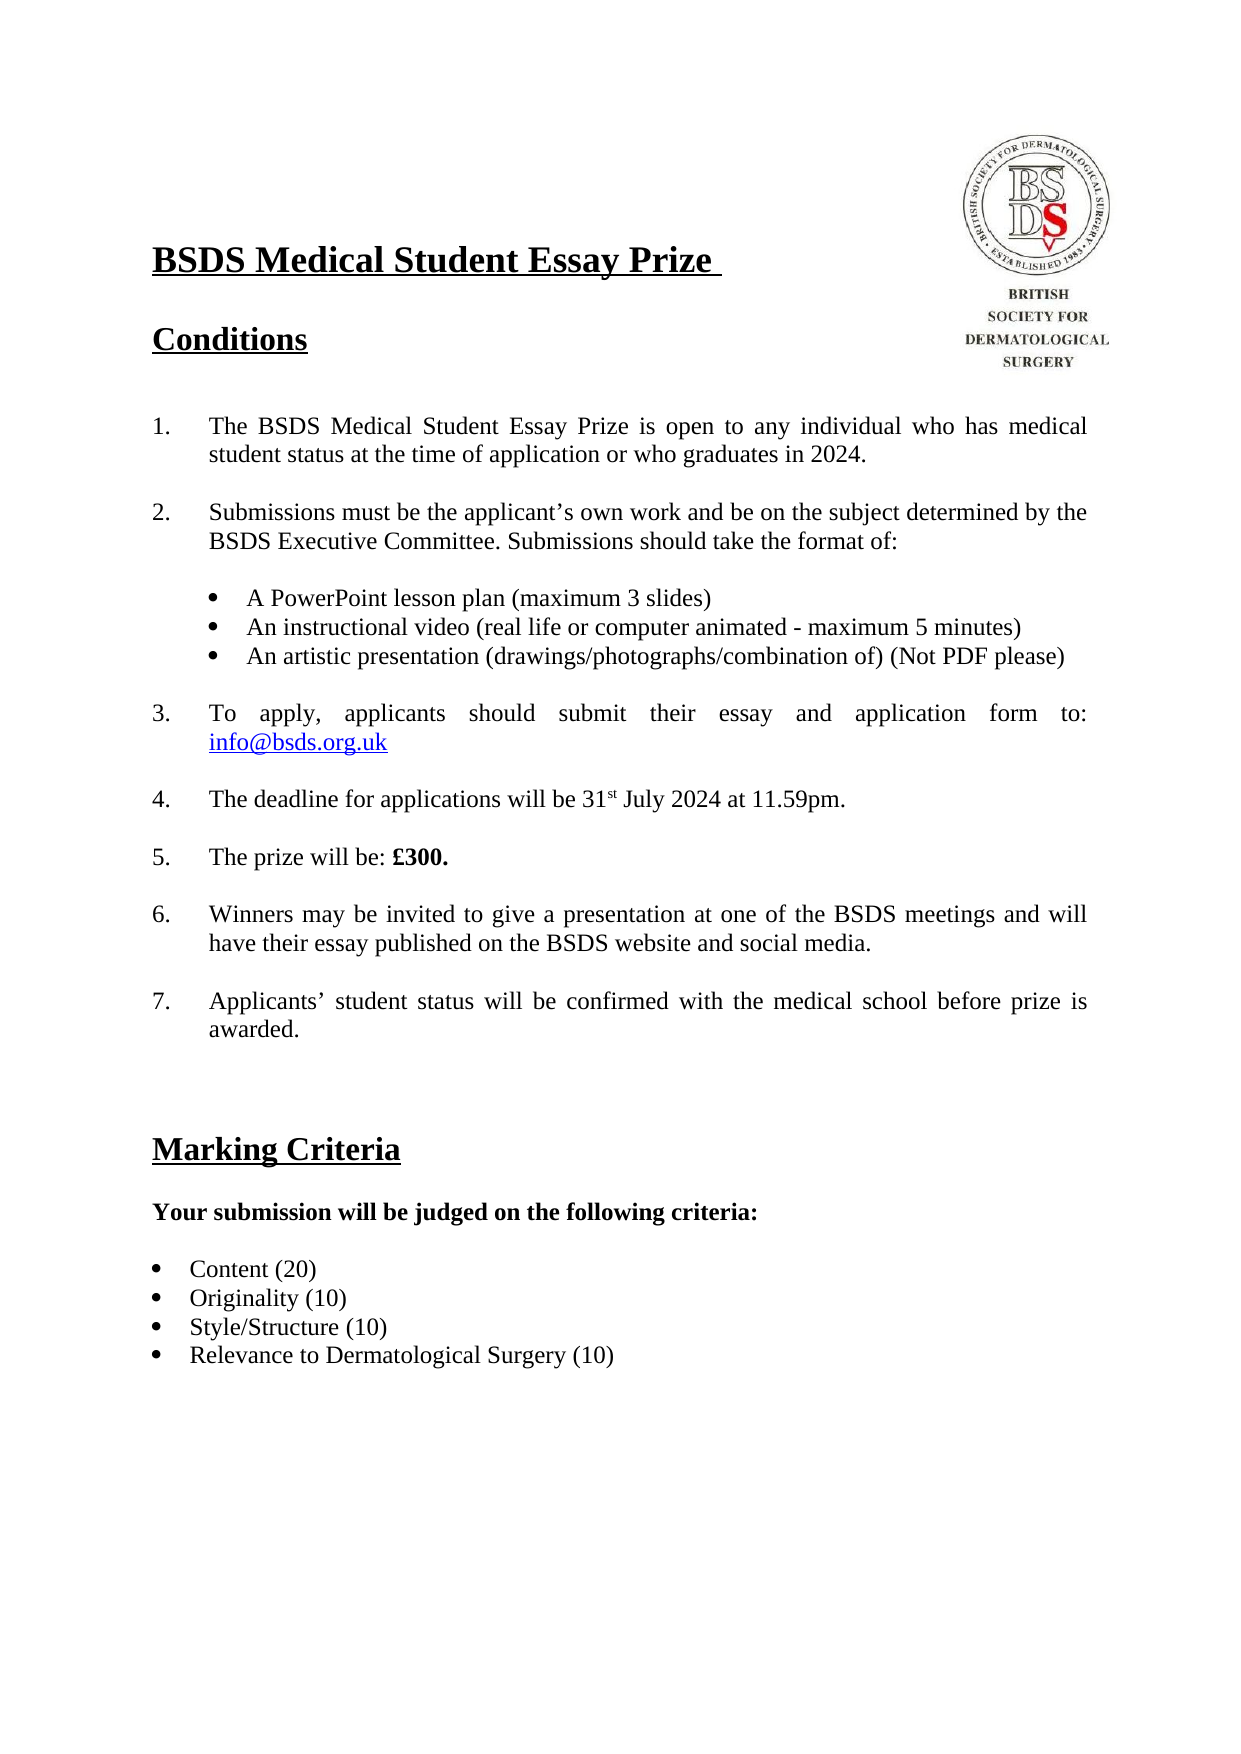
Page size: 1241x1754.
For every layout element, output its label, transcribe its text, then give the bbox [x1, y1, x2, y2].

text BSDS Medical Student Essay Prize [152, 237, 1088, 280]
list Originality (10) [152, 1283, 1088, 1312]
list An instructional video (real life or computer animated - maximum 5 minutes) [209, 612, 1163, 641]
list A PowerPoint lesson plan (maximum 3 slides) [209, 583, 1163, 612]
picture [941, 125, 1131, 391]
list Submissions must be the applicant’s own work and be on the subject determined by the BSDS Executive Committee. Submissions should take the format of: [152, 497, 1088, 554]
list An artistic presentation (drawings/photographs/combination of) (Not PDF please) [209, 641, 1163, 669]
text Conditions [152, 319, 1088, 357]
list Style/Structure (10) [152, 1312, 1088, 1340]
list The deadline for applications will be 31st July 2024 at 11.59pm. [152, 784, 1088, 813]
list Content (20) [152, 1254, 1088, 1283]
list To apply, applicants should submit their essay and application form to: info@bsds.org.uk [152, 698, 1088, 756]
text Marking Criteria [152, 1129, 1088, 1168]
list The BSDS Medical Student Essay Prize is open to any individual who has medical student status at the time of application or who graduates in 2024. [152, 411, 1088, 468]
list The prize will be: £300. [152, 842, 1163, 871]
list Winners may be invited to give a presentation at one of the BSDS meetings and will have their essay published on the BSDS website and social media. [152, 899, 1088, 957]
text Your submission will be judged on the following criteria: [152, 1197, 1088, 1225]
list Applicants’ student status will be confirmed with the medical school before prize is awarded. [152, 986, 1088, 1043]
list Relevance to Dermatological Surgery (10) [152, 1340, 1088, 1369]
